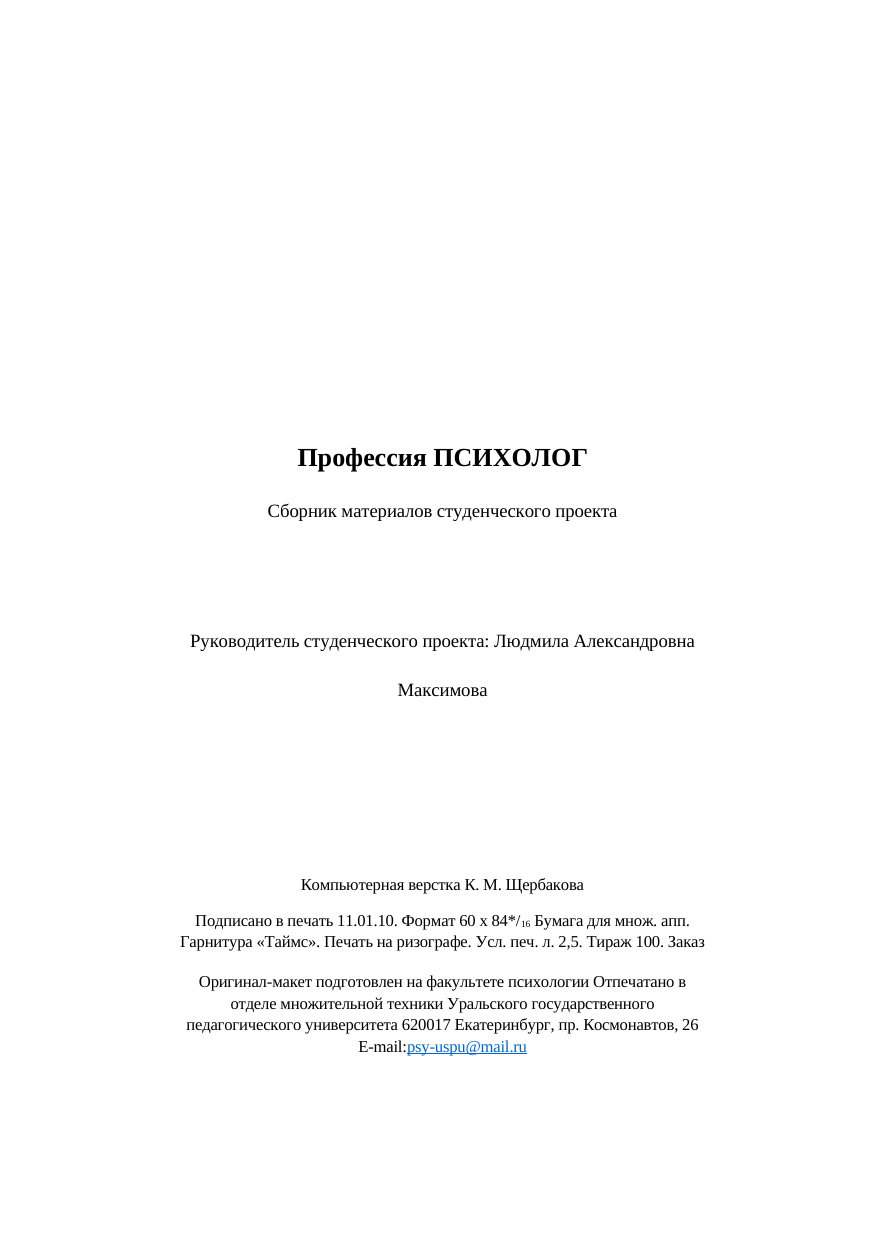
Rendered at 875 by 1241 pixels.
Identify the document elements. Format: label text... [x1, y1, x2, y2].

text Сборник материалов студенческого проекта [177, 496, 708, 523]
text Оригинал-макет подготовлен на факультете психологии Отпечатано в отделе множительной техники Уральского государственного педагогического университета 620017 Екатеринбург, пр. Космонавтов, 26 E-mail:psy-uspu@mail.ru [177, 971, 708, 1056]
text Руководитель студенческого проекта: Людмила Александровна Максимова [177, 609, 708, 706]
text Профессия ПСИХОЛОГ [177, 446, 708, 472]
text Подписано в печать 11.01.10. Формат 60 х 84*/16 Бумага для множ. апп. Гарнитура «Таймс». Печать на ризографе. Усл. печ. л. 2,5. Тираж 100. Заказ [177, 909, 708, 952]
text Компьютерная верстка К. М. Щербакова [177, 877, 708, 894]
